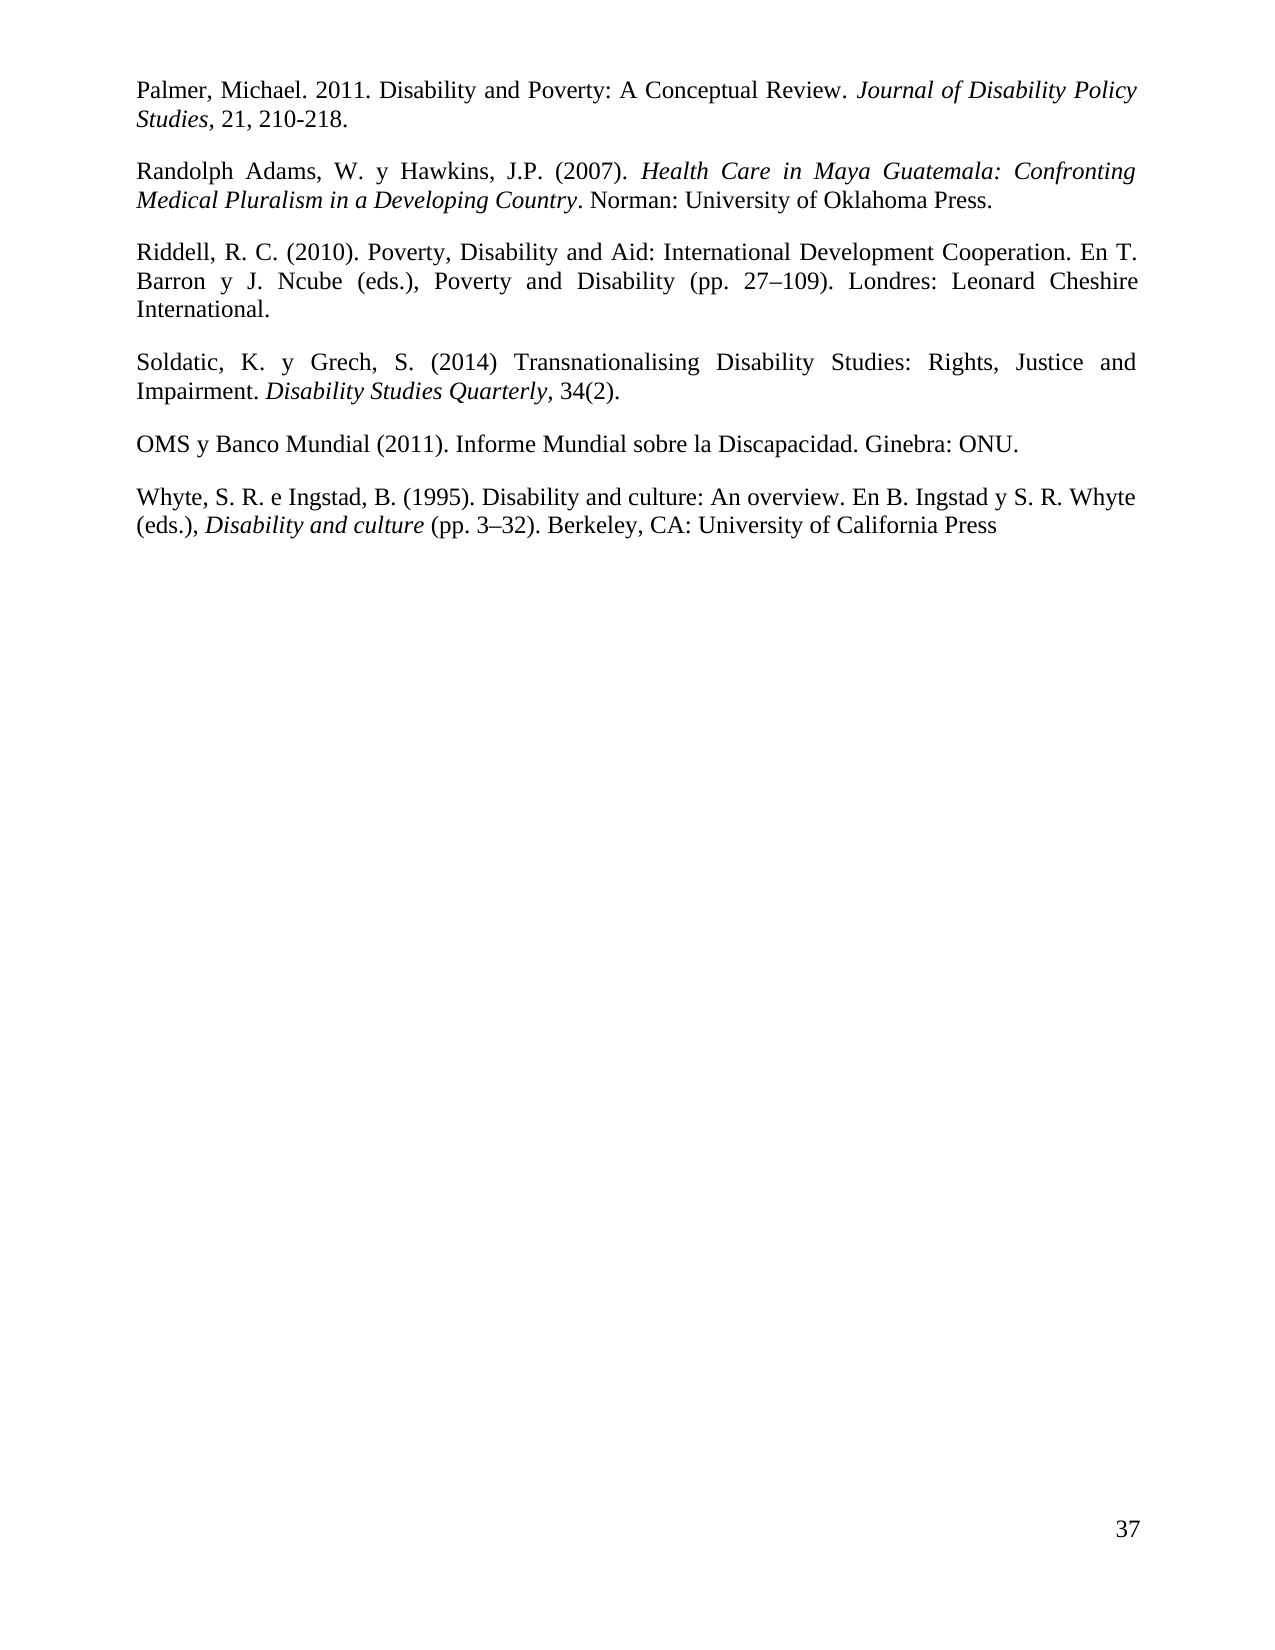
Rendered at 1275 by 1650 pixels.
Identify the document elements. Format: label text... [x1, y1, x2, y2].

text Palmer, Michael. 2011. Disability and Poverty: A Conceptual Review. Journal of Disability Policy Studies, 21, 210-218. [136, 75, 1137, 133]
text Riddell, R. C. (2010). Poverty, Disability and Aid: International Development Cooperation. En T. Barron y J. Ncube (eds.), Poverty and Disability (pp. 27–109). Londres: Leonard Cheshire International. [136, 238, 1138, 323]
text Soldatic, K. y Grech, S. (2014) Transnationalising Disability Studies: Rights, Justice and Impairment. Disability Studies Quarterly, 34(2). [136, 347, 1138, 405]
text Randolph Adams, W. y Hawkins, J.P. (2007). Health Care in Maya Guatemala: Confronting Medical Pluralism in a Developing Country. Norman: University of Oklahoma Press. [136, 157, 1137, 214]
text Whyte, S. R. e Ingstad, B. (1995). Disability and culture: An overview. En B. Ingstad y S. R. Whyte (eds.), Disability and culture (pp. 3–32). Berkeley, CA: University of California Press [136, 482, 1138, 539]
text OMS y Banco Mundial (2011). Informe Mundial sobre la Discapacidad. Ginebra: ONU. [136, 429, 1140, 458]
text 37 [136, 1514, 1140, 1542]
